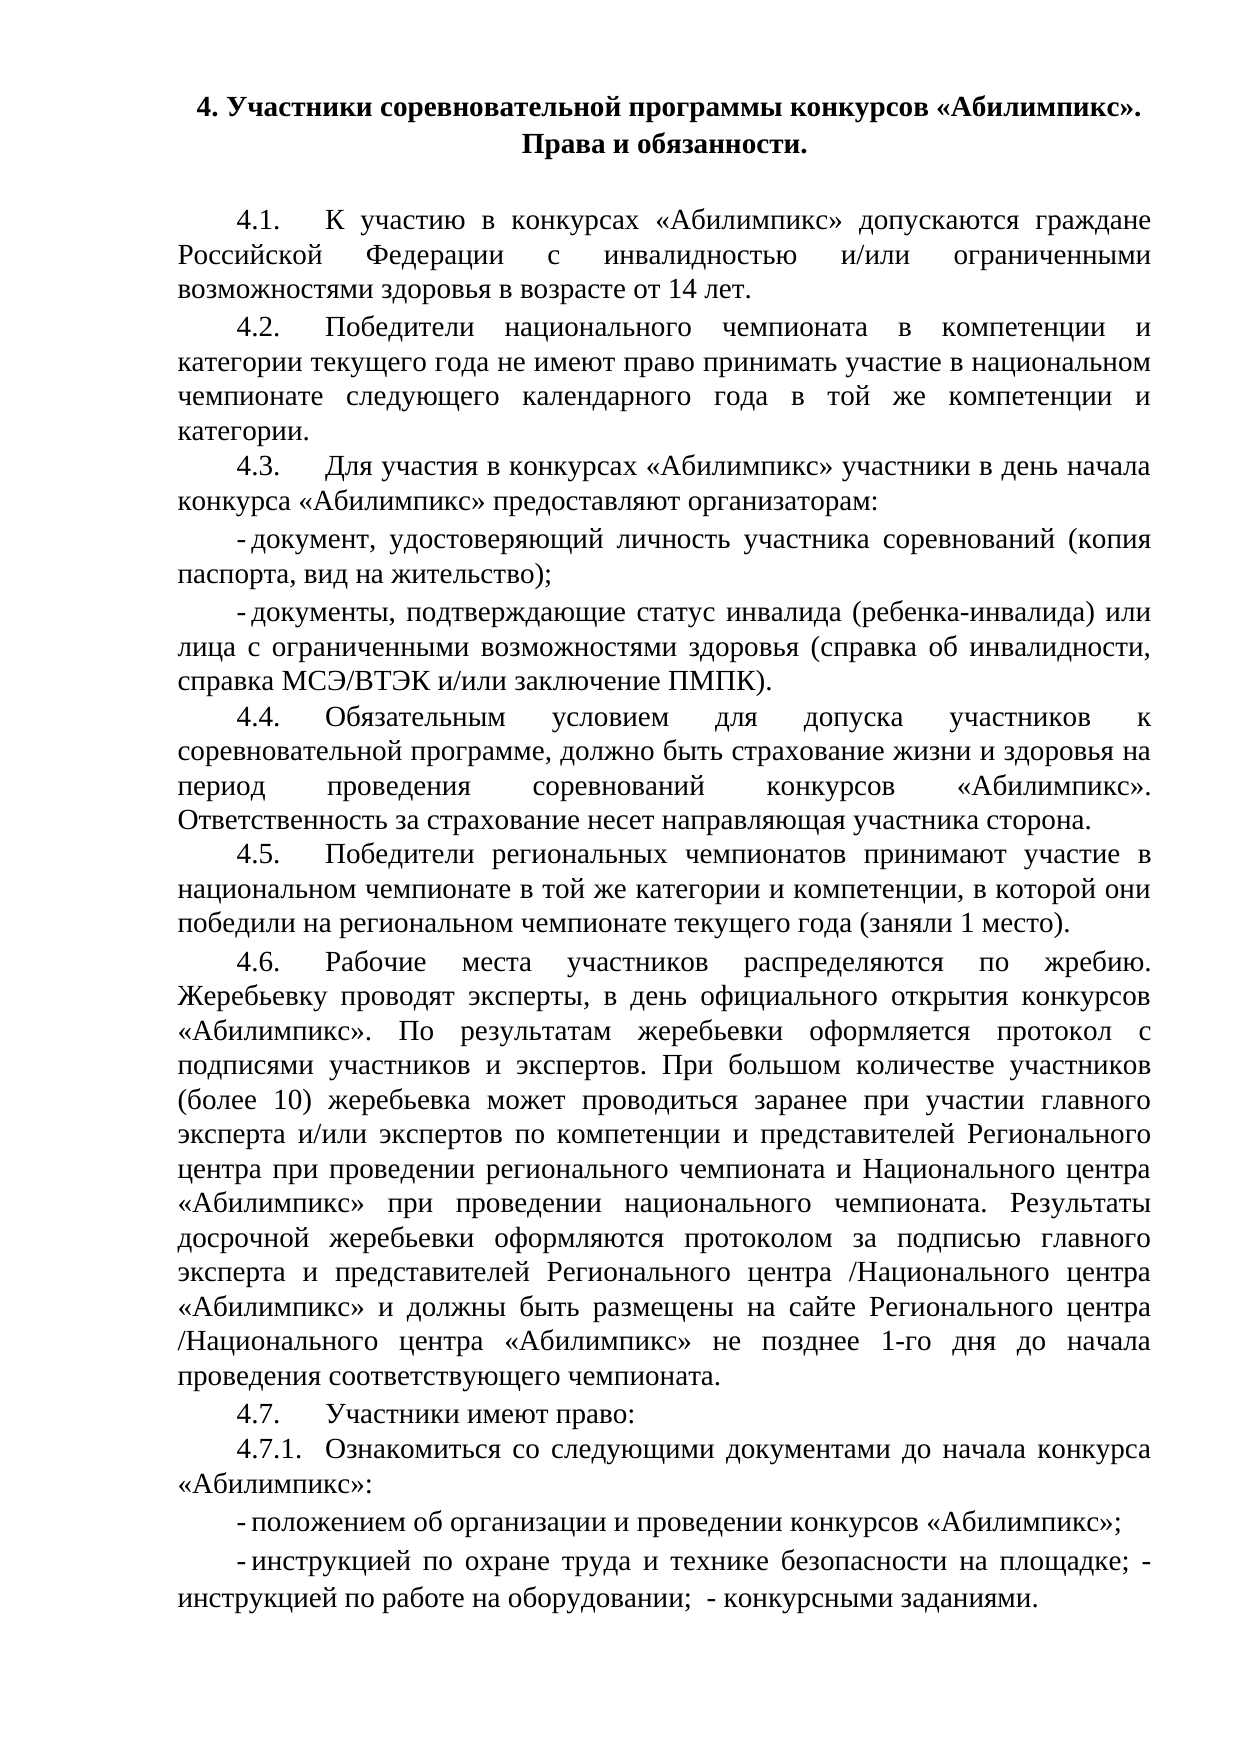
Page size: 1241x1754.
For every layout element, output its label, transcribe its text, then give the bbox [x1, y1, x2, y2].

list Победители национального чемпионата в компетенции и категории текущего года не имеют право принимать участие в национальном чемпионате следующего календарного года в той же компетенции и категории. [177, 309, 1152, 447]
list положением об организации и проведении конкурсов «Абилимпикс»; [177, 1504, 1152, 1538]
list Обязательным условием для допуска участников к соревновательной программе, должно быть страхование жизни и здоровья на период проведения соревнований конкурсов «Абилимпикс». Ответственность за страхование несет направляющая участника сторона. [177, 699, 1152, 836]
list Для участия в конкурсах «Абилимпикс» участники в день начала конкурса «Абилимпикс» предоставляют организаторам: [177, 448, 1152, 517]
list Рабочие места участников распределяются по жребию. Жеребьевку проводят эксперты, в день официального открытия конкурсов «Абилимпикс». По результатам жеребьевки оформляется протокол с подписями участников и экспертов. При большом количестве участников (более 10) жеребьевка может проводиться заранее при участии главного эксперта и/или экспертов по компетенции и представителей Регионального центра при проведении регионального чемпионата и Национального центра «Абилимпикс» при проведении национального чемпионата. Результаты досрочной жеребьевки оформляются протоколом за подписью главного эксперта и представителей Регионального центра /Национального центра «Абилимпикс» и должны быть размещены на сайте Регионального центра /Национального центра «Абилимпикс» не позднее 1-го дня до начала проведения соответствующего чемпионата. [177, 944, 1152, 1391]
list Участники соревновательной программы конкурсов «Абилимпикс». [196, 89, 1152, 122]
list документ, удостоверяющий личность участника соревнований (копия паспорта, вид на жительство); [177, 521, 1152, 589]
list Участники имеют право: [177, 1396, 1152, 1429]
list инструкцией по охране труда и технике безопасности на площадке; - инструкцией по работе на оборудовании; - конкурсными заданиями. [177, 1543, 1152, 1613]
list К участию в конкурсах «Абилимпикс» допускаются граждане Российской Федерации с инвалидностью и/или ограниченными возможностями здоровья в возрасте от 14 лет. [177, 202, 1152, 305]
list документы, подтверждающие статус инвалида (ребенка-инвалида) или лица с ограниченными возможностями здоровья (справка об инвалидности, справка МСЭ/ВТЭК и/или заключение ПМПК). [177, 594, 1152, 697]
text Права и обязанности. [177, 126, 1152, 160]
list Ознакомиться со следующими документами до начала конкурса «Абилимпикс»: [177, 1432, 1152, 1500]
list Победители региональных чемпионатов принимают участие в национальном чемпионате в той же категории и компетенции, в которой они победили на региональном чемпионате текущего года (заняли 1 место). [177, 837, 1152, 939]
